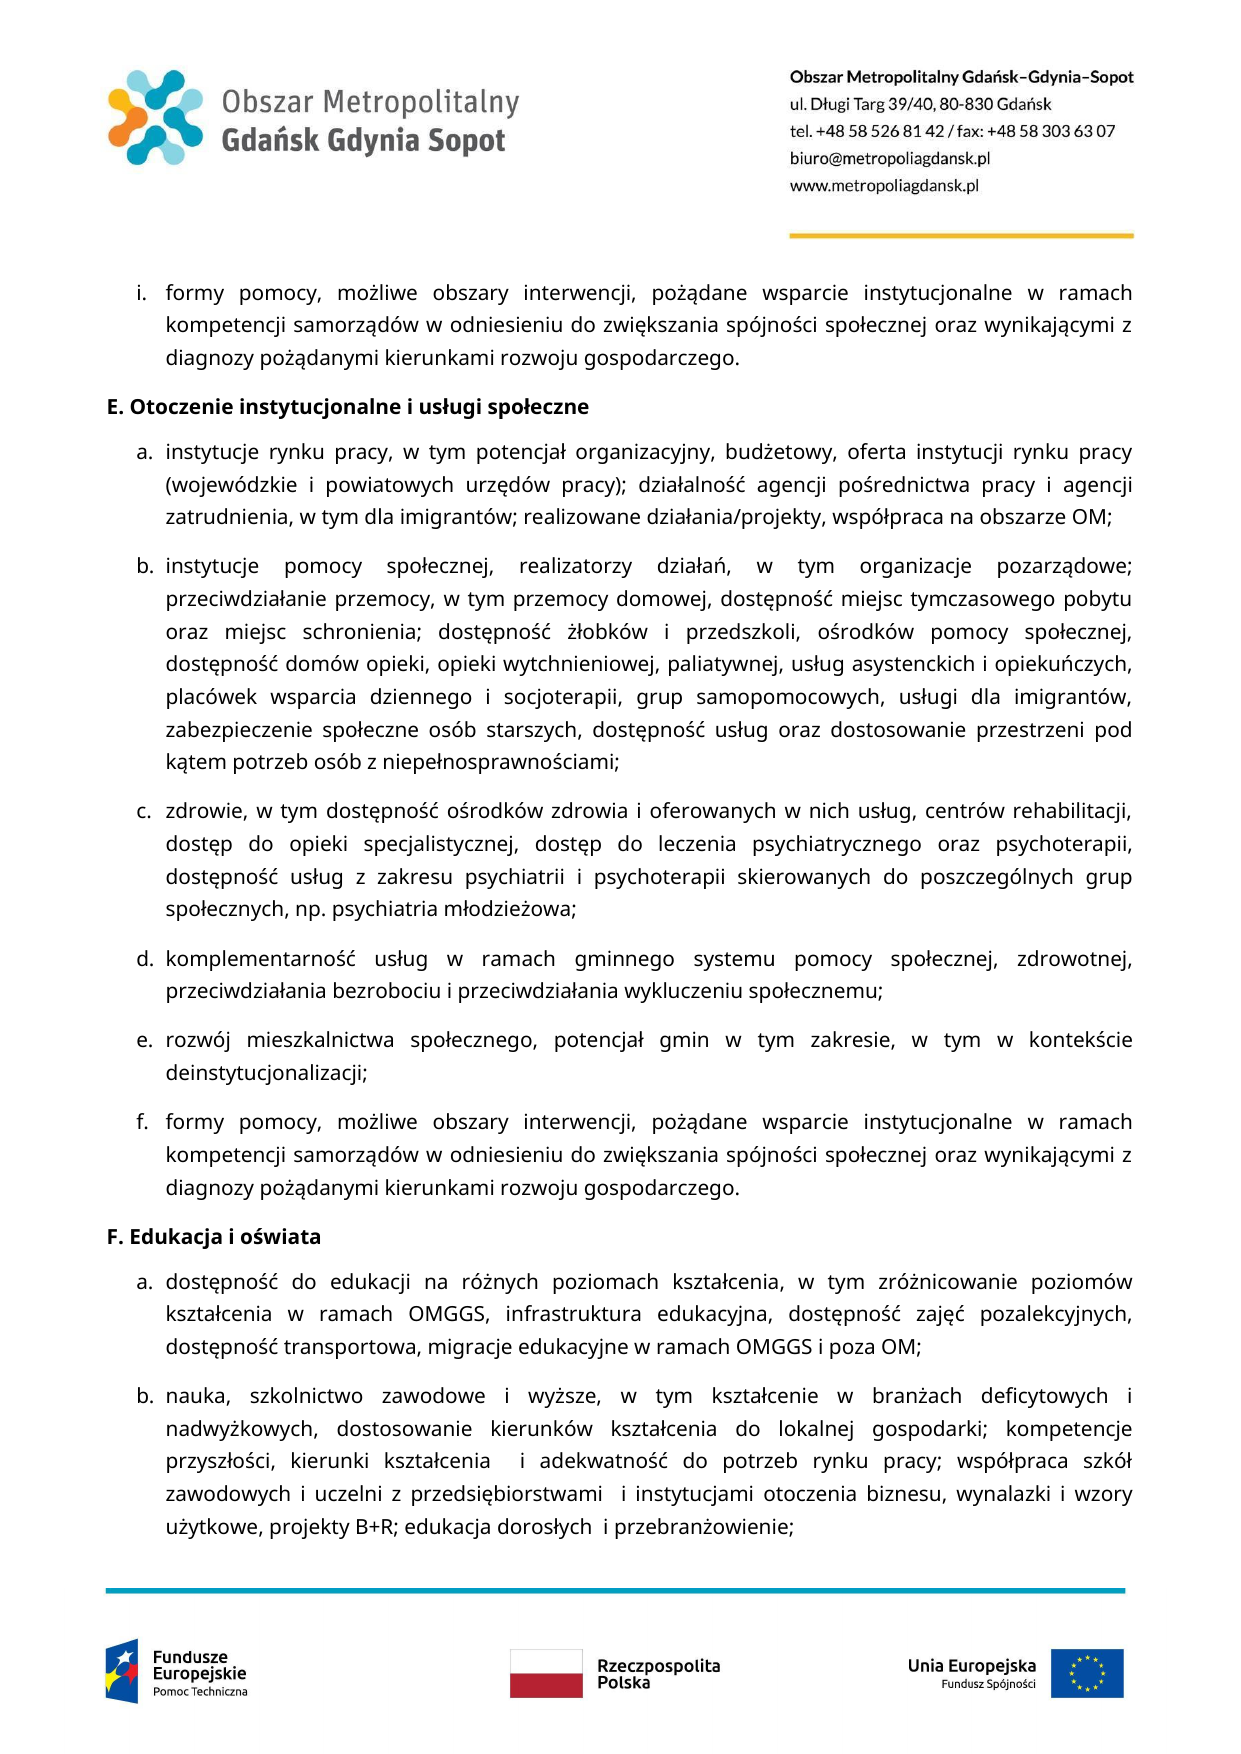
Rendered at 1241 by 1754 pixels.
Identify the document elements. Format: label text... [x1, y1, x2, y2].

list instytucje pomocy społecznej, realizatorzy działań, w tym organizacje pozarządowe; przeciwdziałanie przemocy, w tym przemocy domowej, dostępność miejsc tymczasowego pobytu oraz miejsc schronienia; dostępność żłobków i przedszkoli, ośrodków pomocy społecznej, dostępność domów opieki, opieki wytchnieniowej, paliatywnej, usług asystenckich i opiekuńczych, placówek wsparcia dziennego i socjoterapii, grup samopomocowych, usługi dla imigrantów, zabezpieczenie społeczne osób starszych, dostępność usług oraz dostosowanie przestrzeni pod kątem potrzeb osób z niepełnosprawnościami; [136, 552, 1134, 776]
list formy pomocy, możliwe obszary interwencji, pożądane wsparcie instytucjonalne w ramach kompetencji samorządów w odniesieniu do zwiększania spójności społecznej oraz wynikającymi z diagnozy pożądanymi kierunkami rozwoju gospodarczego. [136, 1107, 1134, 1201]
list formy pomocy, możliwe obszary interwencji, pożądane wsparcie instytucjonalne w ramach kompetencji samorządów w odniesieniu do zwiększania spójności społecznej oraz wynikającymi z diagnozy pożądanymi kierunkami rozwoju gospodarczego. [136, 278, 1134, 371]
picture [0, 1588, 1231, 1754]
list rozwój mieszkalnictwa społecznego, potencjał gmin w tym zakresie, w tym w kontekście deinstytucjonalizacji; [136, 1026, 1134, 1087]
list instytucje rynku pracy, w tym potencjał organizacyjny, budżetowy, oferta instytucji rynku pracy (wojewódzkie i powiatowych urzędów pracy); działalność agencji pośrednictwa pracy i agencji zatrudnienia, w tym dla imigrantów; realizowane działania/projekty, współpraca na obszarze OM; [136, 437, 1134, 531]
list komplementarność usług w ramach gminnego systemu pomocy społecznej, zdrowotnej, przeciwdziałania bezrobociu i przeciwdziałania wykluczeniu społecznemu; [136, 944, 1134, 1005]
list zdrowie, w tym dostępność ośrodków zdrowia i oferowanych w nich usług, centrów rehabilitacji, dostęp do opieki specjalistycznej, dostęp do leczenia psychiatrycznego oraz psychoterapii, dostępność usług z zakresu psychiatrii i psychoterapii skierowanych do poszczególnych grup społecznych, np. psychiatria młodzieżowa; [136, 797, 1134, 923]
picture [2, 0, 1240, 242]
list dostępność do edukacji na różnych poziomach kształcenia, w tym zróżnicowanie poziomów kształcenia w ramach OMGGS, infrastruktura edukacyjna, dostępność zajęć pozalekcyjnych, dostępność transportowa, migracje edukacyjne w ramach OMGGS i poza OM; [136, 1267, 1134, 1361]
list nauka, szkolnictwo zawodowe i wyższe, w tym kształcenie w branżach deficytowych i nadwyżkowych, dostosowanie kierunków kształcenia do lokalnej gospodarki; kompetencje przyszłości, kierunki kształcenia i adekwatność do potrzeb rynku pracy; współpraca szkół zawodowych i uczelni z przedsiębiorstwami i instytucjami otoczenia biznesu, wynalazki i wzory użytkowe, projekty B+R; edukacja dorosłych i przebranżowienie; [136, 1381, 1134, 1540]
text E. Otoczenie instytucjonalne i usługi społeczne [106, 392, 1134, 421]
text F. Edukacja i oświata [106, 1222, 1134, 1250]
